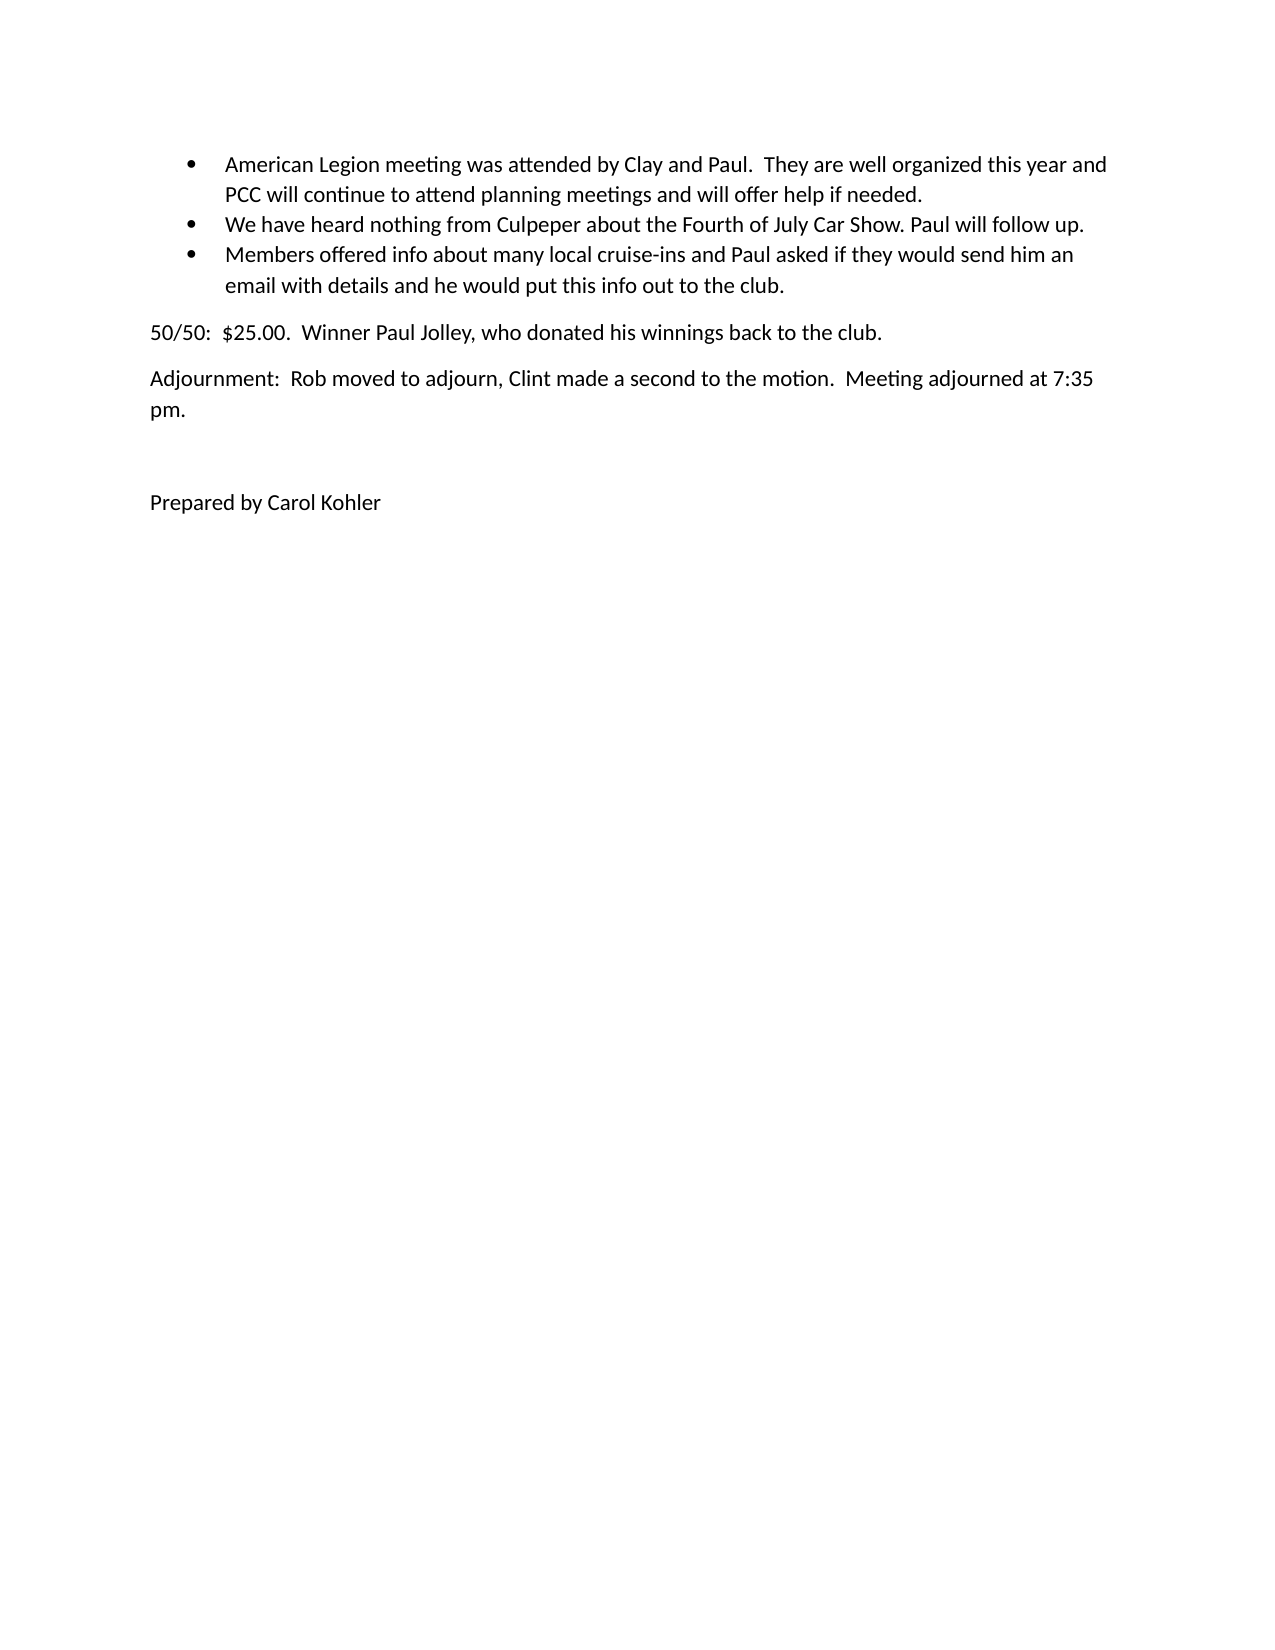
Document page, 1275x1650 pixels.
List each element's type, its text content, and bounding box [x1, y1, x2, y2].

list Members offered info about many local cruise-ins and Paul asked if they would send him an email with details and he would put this info out to the club. [187, 241, 1125, 299]
text Prepared by Carol Kohler [150, 488, 1125, 517]
list We have heard nothing from Culpeper about the Fourth of July Car Show. Paul will follow up. [187, 210, 1125, 238]
text 50/50: $25.00. Winner Paul Jolley, who donated his winnings back to the club. [150, 318, 1125, 346]
list American Legion meeting was attended by Clay and Paul. They are well organized this year and PCC will continue to attend planning meetings and will offer help if needed. [187, 150, 1125, 208]
text Adjournment: Rob moved to adjourn, Clint made a second to the motion. Meeting adjourned at 7:35 pm. [150, 364, 1125, 423]
